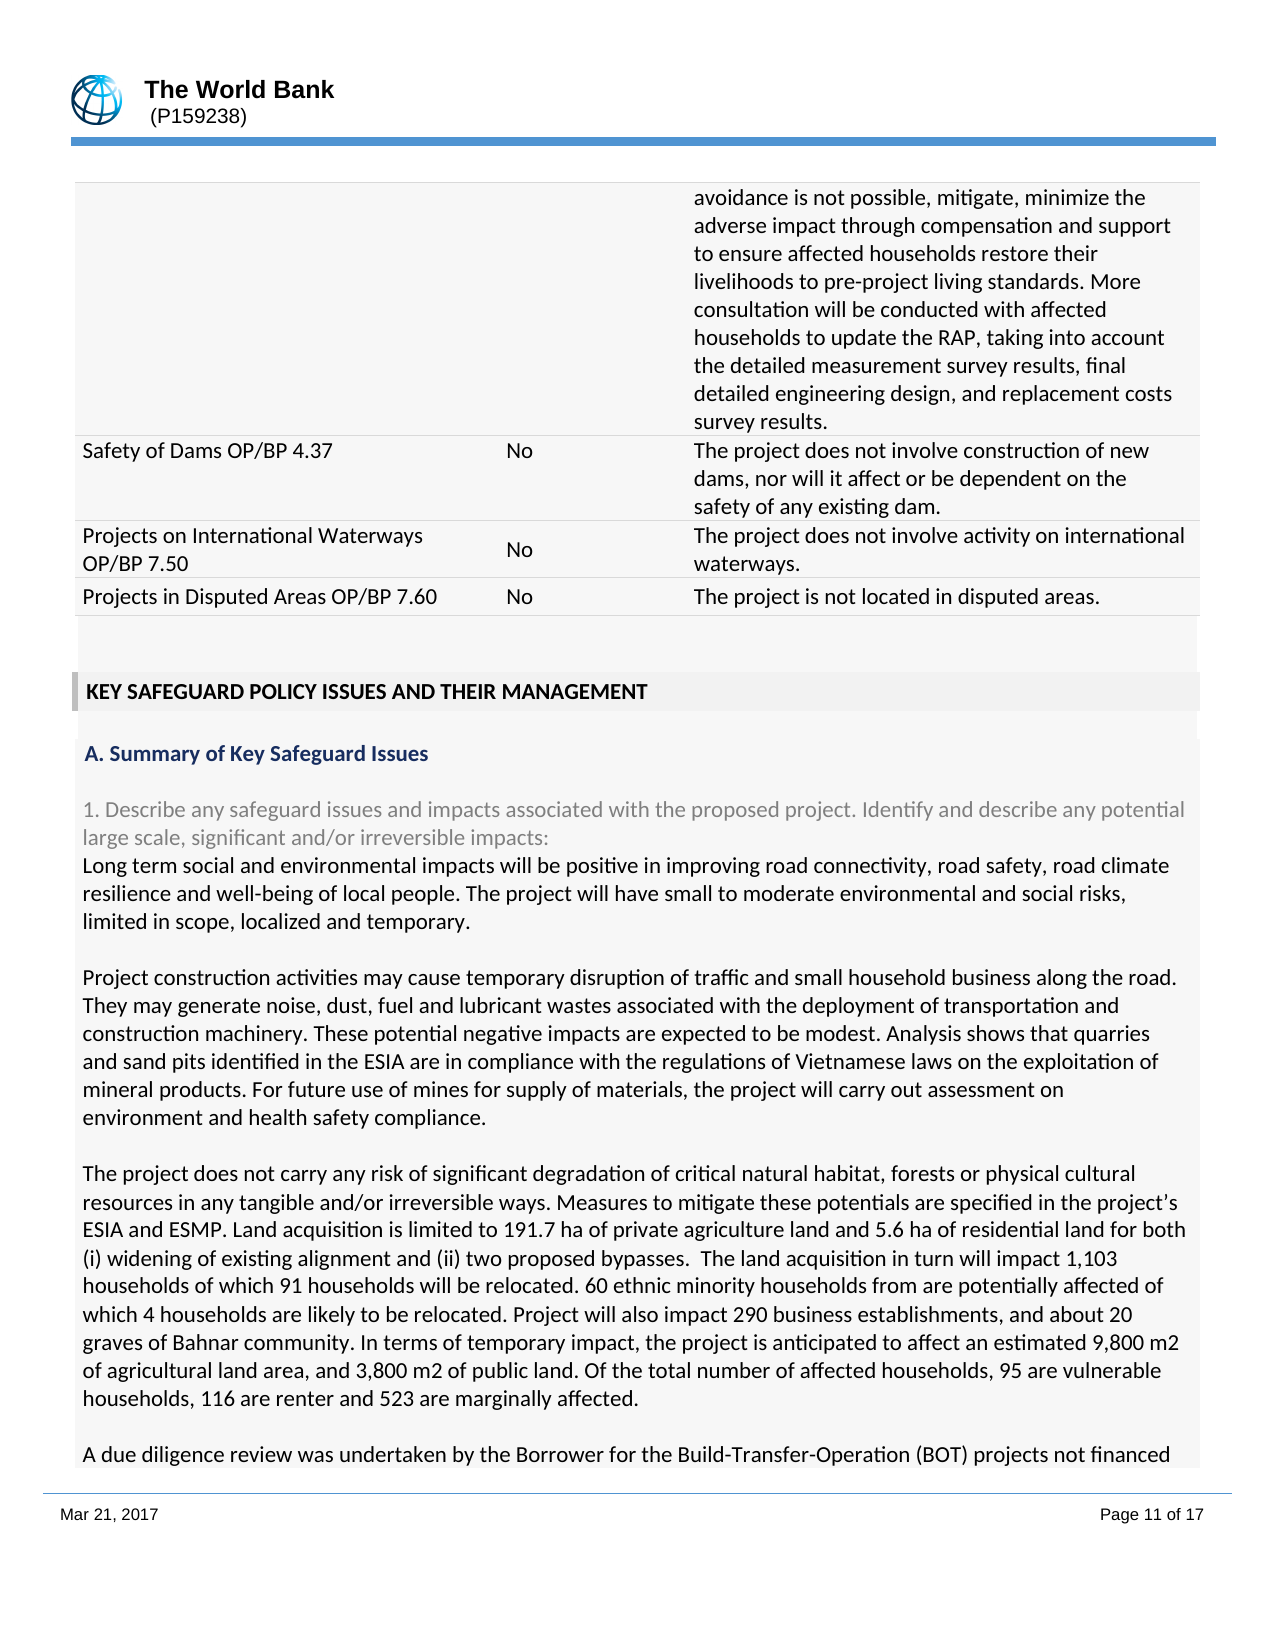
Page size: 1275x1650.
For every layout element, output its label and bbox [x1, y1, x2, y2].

picture [71, 75, 123, 125]
picture [95, 86, 101, 94]
picture [103, 75, 123, 113]
picture [87, 83, 95, 90]
